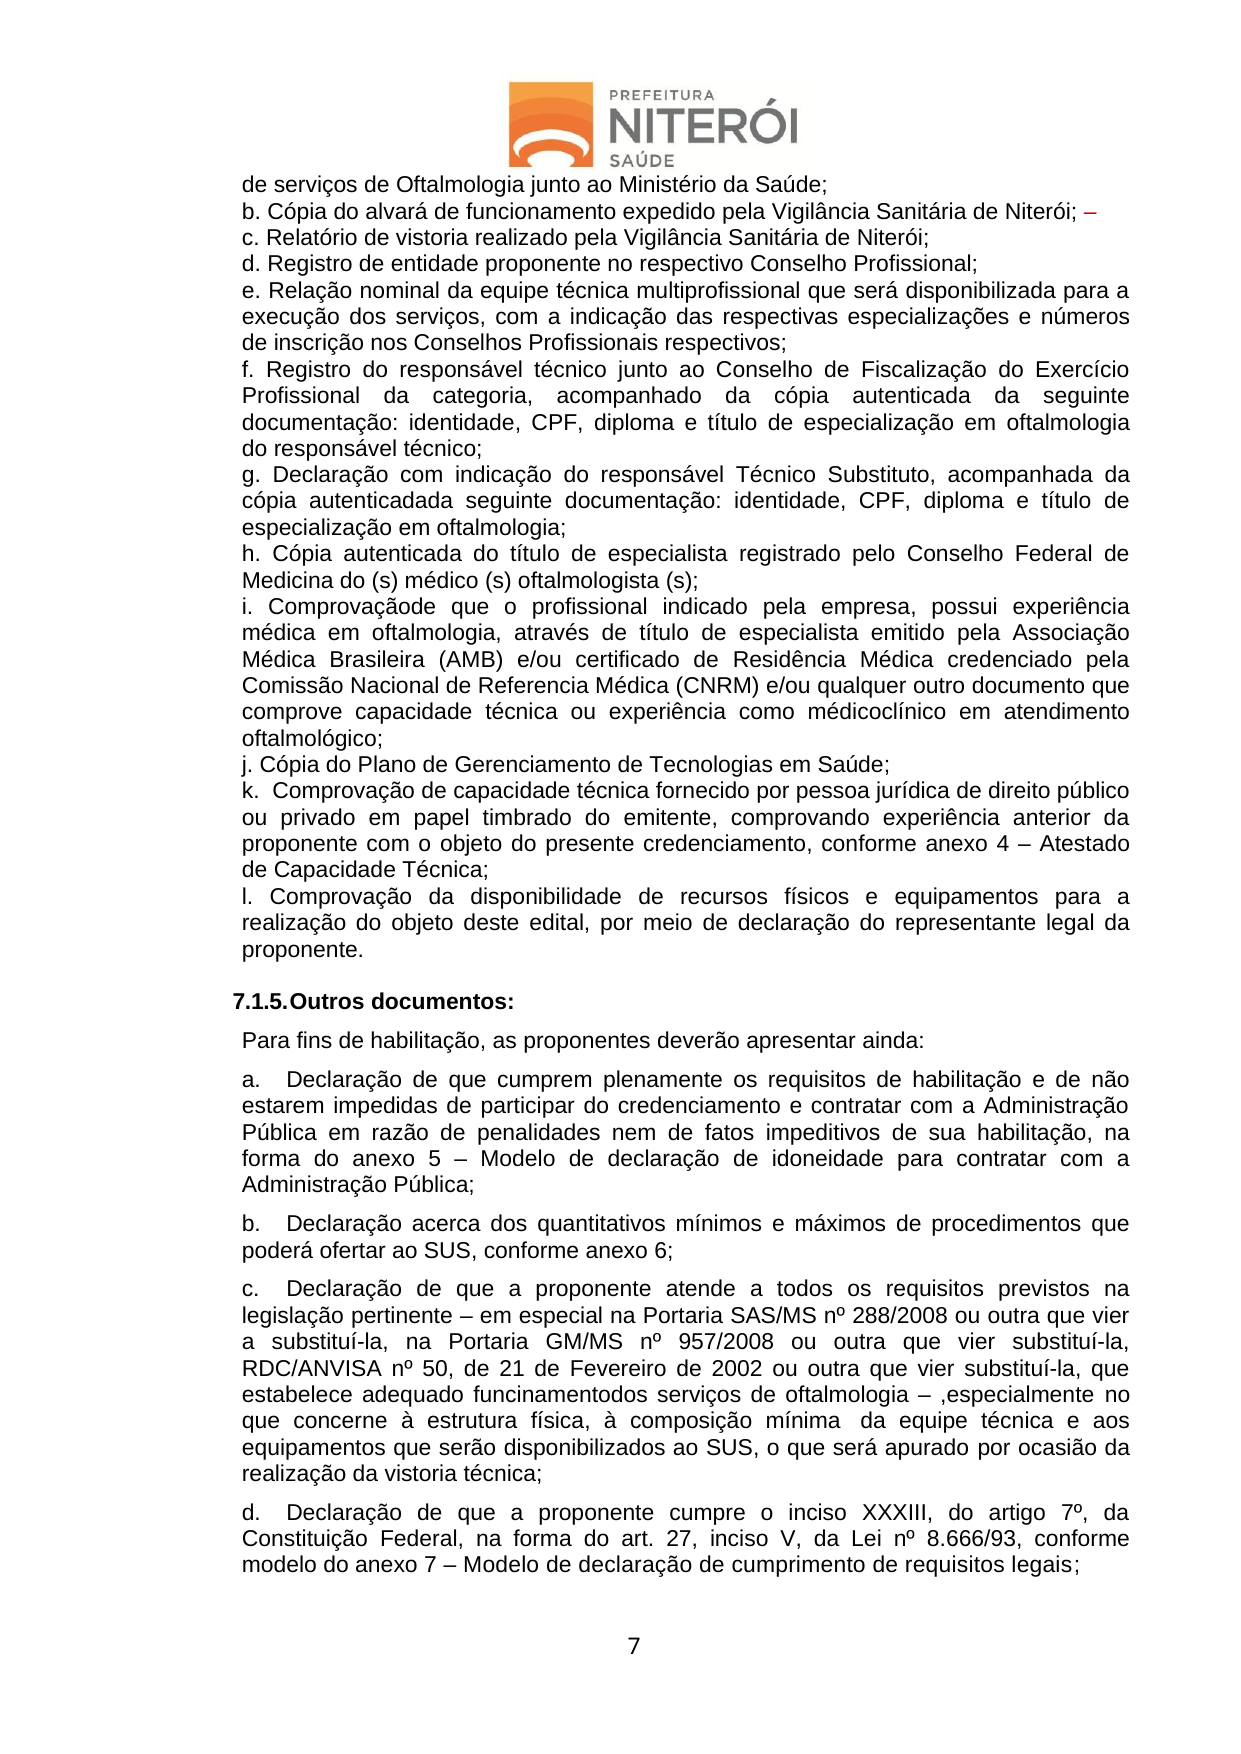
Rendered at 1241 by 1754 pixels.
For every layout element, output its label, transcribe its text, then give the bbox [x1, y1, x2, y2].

list k. Comprovação de capacidade técnica fornecido por pessoa jurídica de direito público ou privado em papel timbrado do emitente, comprovando experiência anterior da proponente com o objeto do presente credenciamento, conforme anexo 4 – Atestado de Capacidade Técnica; [242, 777, 1130, 883]
list g. Declaração com indicação do responsável Técnico Substituto, acompanhada da cópia autenticadada seguinte documentação: identidade, CPF, diploma e título de especialização em oftalmologia; [242, 461, 1130, 540]
picture [500, 73, 814, 171]
list Declaração de que cumprem plenamente os requisitos de habilitação e de não estarem impedidas de participar do credenciamento e contratar com a Administração Pública em razão de penalidades nem de fatos impeditivos de sua habilitação, na forma do anexo 5 – Modelo de declaração de idoneidade para contratar com a Administração Pública; [242, 1066, 1130, 1198]
list c. Relatório de vistoria realizado pela Vigilância Sanitária de Niterói; [242, 224, 1130, 250]
list i. Comprovaçãode que o profissional indicado pela empresa, possui experiência médica em oftalmologia, através de título de especialista emitido pela Associação Médica Brasileira (AMB) e/ou certificado de Residência Médica credenciado pela Comissão Nacional de Referencia Médica (CNRM) e/ou qualquer outro documento que comprove capacidade técnica ou experiência como médicoclínico em atendimento oftalmológico; [242, 593, 1130, 751]
list l. Comprovação da disponibilidade de recursos físicos e equipamentos para a realização do objeto deste edital, por meio de declaração do representante legal da proponente. [242, 883, 1130, 962]
list Declaração acerca dos quantitativos mínimos e máximos de procedimentos que poderá ofertar ao SUS, conforme anexo 6; [242, 1210, 1130, 1263]
list h. Cópia autenticada do título de especialista registrado pelo Conselho Federal de Medicina do (s) médico (s) oftalmologista (s); [242, 540, 1130, 593]
list f. Registro do responsável técnico junto ao Conselho de Fiscalização do Exercício Profissional da categoria, acompanhado da cópia autenticada da seguinte documentação: identidade, CPF, diploma e título de especialização em oftalmologia do responsável técnico; [242, 356, 1130, 461]
list e. Relação nominal da equipe técnica multiprofissional que será disponibilizada para a execução dos serviços, com a indicação das respectivas especializações e números de inscrição nos Conselhos Profissionais respectivos; [242, 277, 1130, 356]
text d. Registro de entidade proponente no respectivo Conselho Profissional; [242, 250, 1130, 277]
text Para fins de habilitação, as proponentes deverão apresentar ainda: [242, 1027, 1161, 1053]
list j. Cópia do Plano de Gerenciamento de Tecnologias em Saúde; [242, 751, 1130, 777]
subtitle Outros documentos: [232, 988, 1161, 1014]
list Declaração de que a proponente cumpre o inciso XXXIII, do artigo 7º, da Constituição Federal, na forma do art. 27, inciso V, da Lei nº 8.666/93, conforme modelo do anexo 7 – Modelo de declaração de cumprimento de requisitos legais; [242, 1499, 1130, 1578]
list b. Cópia do alvará de funcionamento expedido pela Vigilância Sanitária de Niterói; – [242, 198, 1130, 224]
list Declaração de que a proponente atende a todos os requisitos previstos na legislação pertinente – em especial na Portaria SAS/MS nº 288/2008 ou outra que vier a substituí-la, na Portaria GM/MS nº 957/2008 ou outra que vier substituí-la, RDC/ANVISA nº 50, de 21 de Fevereiro de 2002 ou outra que vier substituí-la, que estabelece adequado funcinamentodos serviços de oftalmologia – ,especialmente no que concerne à estrutura física, à composição mínima da equipe técnica e aos equipamentos que serão disponibilizados ao SUS, o que será apurado por ocasião da realização da vistoria técnica; [242, 1275, 1130, 1486]
